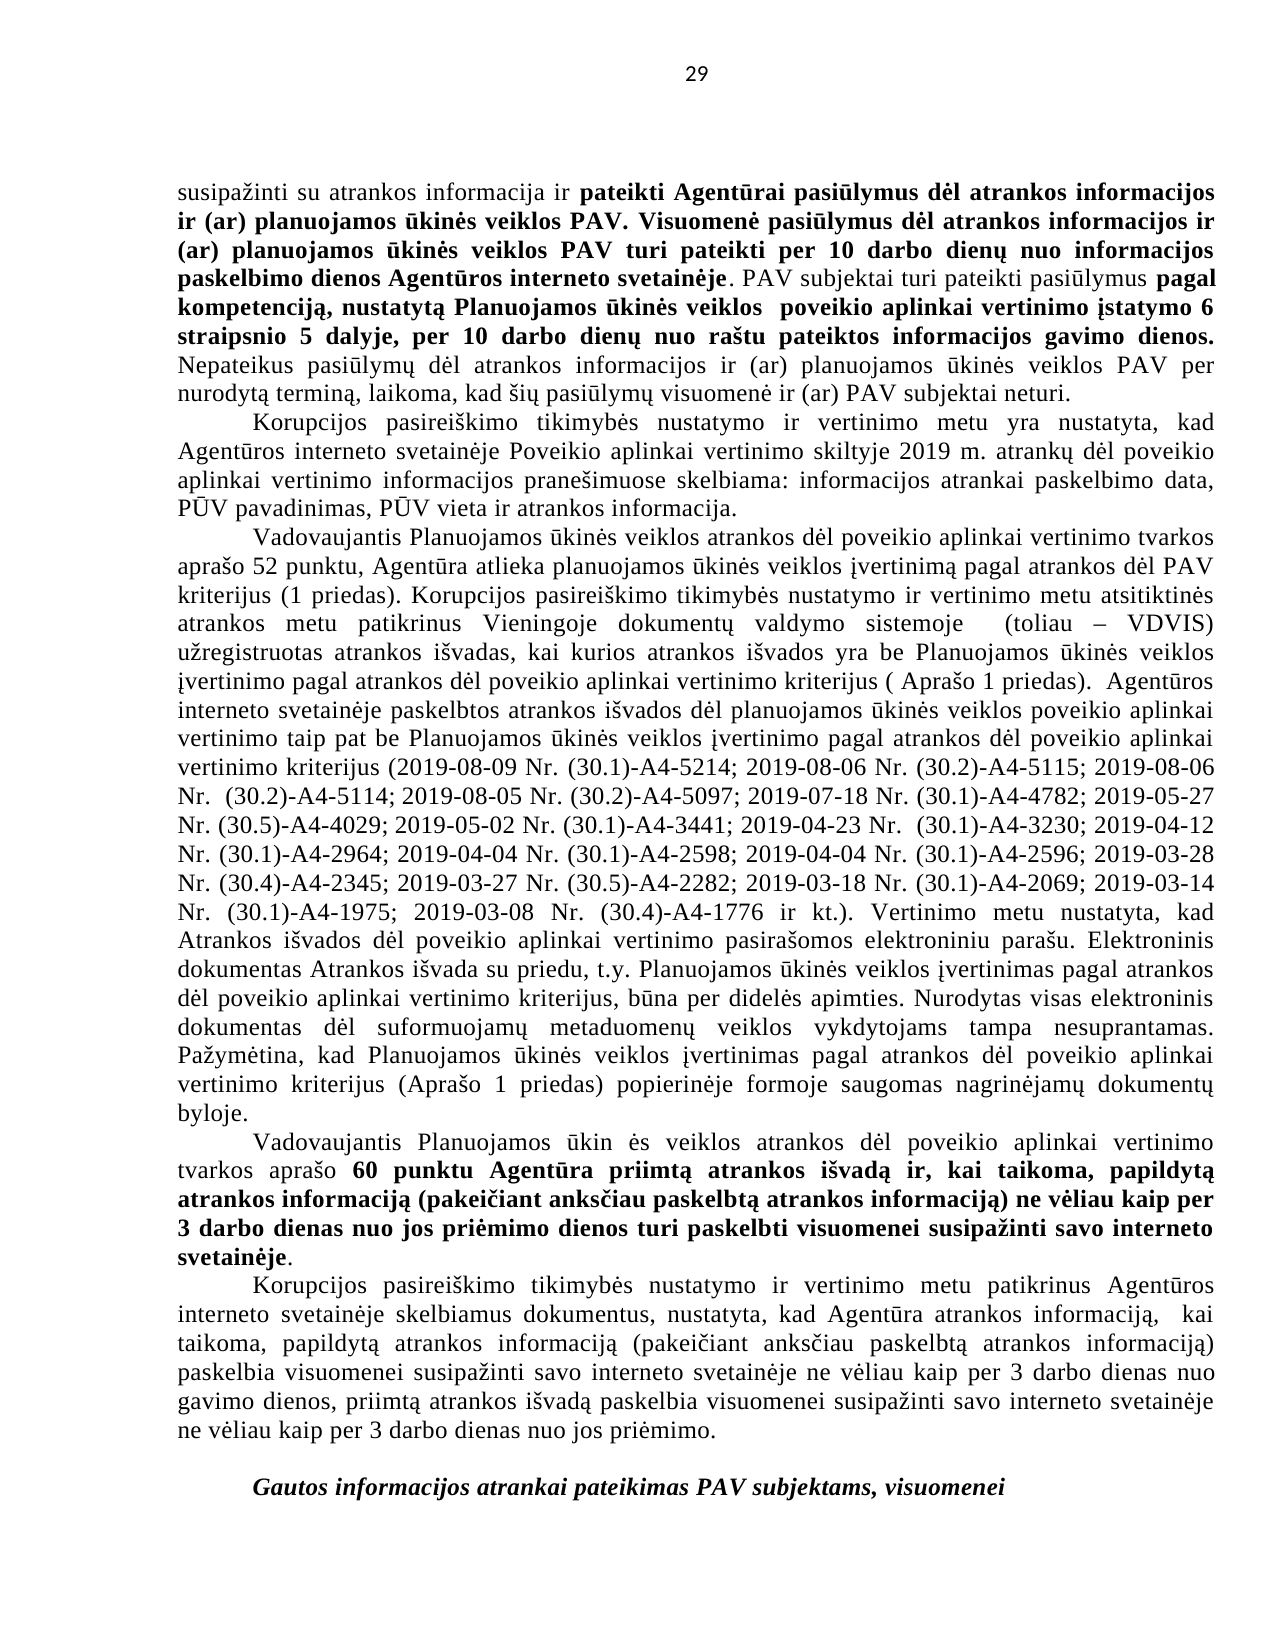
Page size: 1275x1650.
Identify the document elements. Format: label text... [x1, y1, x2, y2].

text Korupcijos pasireiškimo tikimybės nustatymo ir vertinimo metu yra nustatyta, kad Agentūros interneto svetainėje Poveikio aplinkai vertinimo skiltyje 2019 m. atrankų dėl poveikio aplinkai vertinimo informacijos pranešimuose skelbiama: informacijos atrankai paskelbimo data, PŪV pavadinimas, PŪV vieta ir atrankos informacija. [177, 407, 1216, 522]
text Vadovaujantis Planuojamos ūkin ės veiklos atrankos dėl poveikio aplinkai vertinimo tvarkos aprašo 60 punktu Agentūra priimtą atrankos išvadą ir, kai taikoma, papildytą atrankos informaciją (pakeičiant anksčiau paskelbtą atrankos informaciją) ne vėliau kaip per 3 darbo dienas nuo jos priėmimo dienos turi paskelbti visuomenei susipažinti savo interneto svetainėje. [177, 1127, 1216, 1270]
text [177, 177, 1216, 407]
text Gautos informacijos atrankai pateikimas PAV subjektams, visuomenei [177, 1472, 1216, 1501]
text Korupcijos pasireiškimo tikimybės nustatymo ir vertinimo metu patikrinus Agentūros interneto svetainėje skelbiamus dokumentus, nustatyta, kad Agentūra atrankos informaciją, kai taikoma, papildytą atrankos informaciją (pakeičiant anksčiau paskelbtą atrankos informaciją) paskelbia visuomenei susipažinti savo interneto svetainėje ne vėliau kaip per 3 darbo dienas nuo gavimo dienos, priimtą atrankos išvadą paskelbia visuomenei susipažinti savo interneto svetainėje ne vėliau kaip per 3 darbo dienas nuo jos priėmimo. [177, 1270, 1216, 1443]
text Vadovaujantis Planuojamos ūkinės veiklos atrankos dėl poveikio aplinkai vertinimo tvarkos aprašo 52 punktu, Agentūra atlieka planuojamos ūkinės veiklos įvertinimą pagal atrankos dėl PAV kriterijus (1 priedas). Korupcijos pasireiškimo tikimybės nustatymo ir vertinimo metu atsitiktinės atrankos metu patikrinus Vieningoje dokumentų valdymo sistemoje (toliau – VDVIS) užregistruotas atrankos išvadas, kai kurios atrankos išvados yra be Planuojamos ūkinės veiklos įvertinimo pagal atrankos dėl poveikio aplinkai vertinimo kriterijus ( Aprašo 1 priedas). Agentūros interneto svetainėje paskelbtos atrankos išvados dėl planuojamos ūkinės veiklos poveikio aplinkai vertinimo taip pat be Planuojamos ūkinės veiklos įvertinimo pagal atrankos dėl poveikio aplinkai vertinimo kriterijus (2019-08-09 Nr. (30.1)-A4-5214; 2019-08-06 Nr. (30.2)-A4-5115; 2019-08-06 Nr. (30.2)-A4-5114; 2019-08-05 Nr. (30.2)-A4-5097; 2019-07-18 Nr. (30.1)-A4-4782; 2019-05-27 Nr. (30.5)-A4-4029; 2019-05-02 Nr. (30.1)-A4-3441; 2019-04-23 Nr. (30.1)-A4-3230; 2019-04-12 Nr. (30.1)-A4-2964; 2019-04-04 Nr. (30.1)-A4-2598; 2019-04-04 Nr. (30.1)-A4-2596; 2019-03-28 Nr. (30.4)-A4-2345; 2019-03-27 Nr. (30.5)-A4-2282; 2019-03-18 Nr. (30.1)-A4-2069; 2019-03-14 Nr. (30.1)-A4-1975; 2019-03-08 Nr. (30.4)-A4-1776 ir kt.). Vertinimo metu nustatyta, kad Atrankos išvados dėl poveikio aplinkai vertinimo pasirašomos elektroniniu parašu. Elektroninis dokumentas Atrankos išvada su priedu, t.y. Planuojamos ūkinės veiklos įvertinimas pagal atrankos dėl poveikio aplinkai vertinimo kriterijus, būna per didelės apimties. Nurodytas visas elektroninis dokumentas dėl suformuojamų metaduomenų veiklos vykdytojams tampa nesuprantamas. Pažymėtina, kad Planuojamos ūkinės veiklos įvertinimas pagal atrankos dėl poveikio aplinkai vertinimo kriterijus (Aprašo 1 priedas) popierinėje formoje saugomas nagrinėjamų dokumentų byloje. [177, 522, 1216, 1127]
